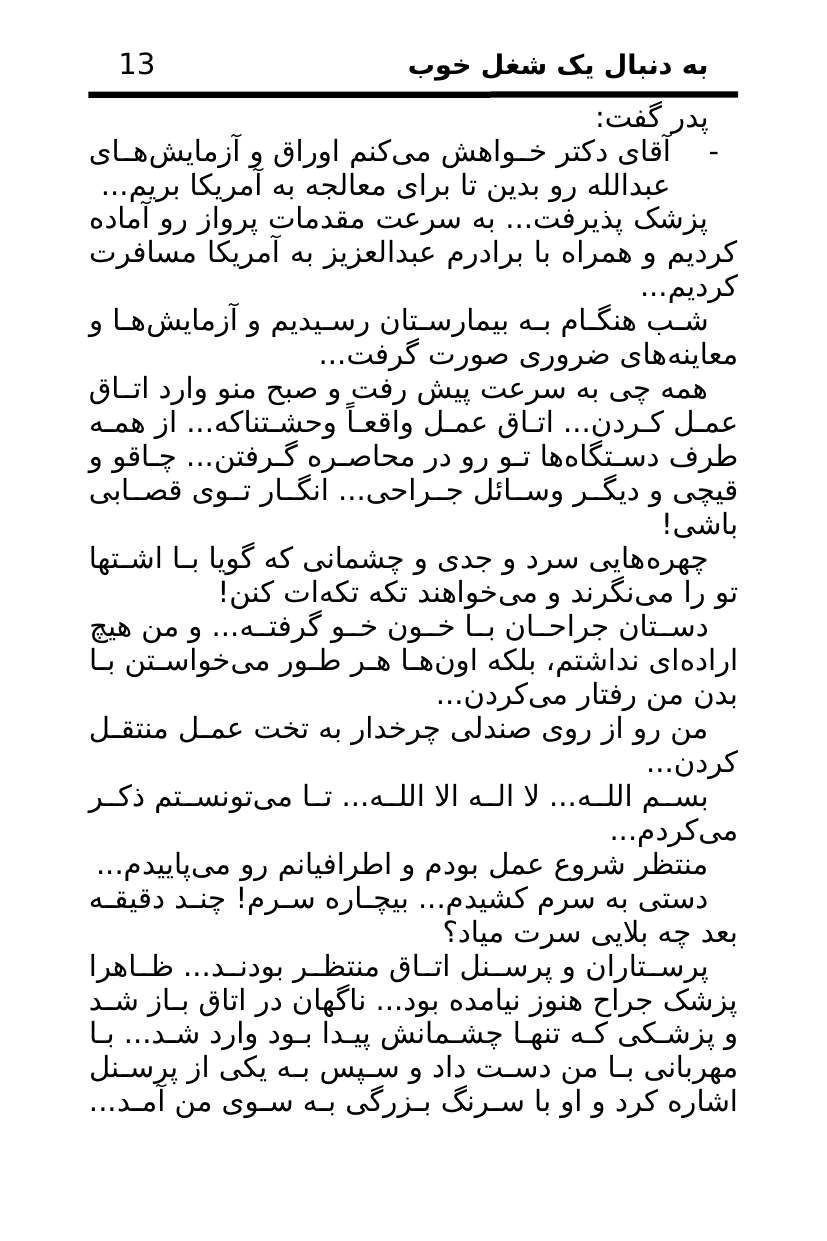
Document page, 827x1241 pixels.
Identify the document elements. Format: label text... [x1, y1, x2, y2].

text بسم الله... لا اله الا الله... تا می‌تونستم ذکر می‌کردم... [89, 779, 738, 847]
text دستان جراحان با خون خو گرفته... و من هیچ اراده‌ای نداشتم، بلکه اون‌ها هر طور می‌خواستن با بدن من رفتار می‌کردن... [89, 609, 738, 711]
text پزشک پذیرفت... به سرعت مقدمات پرواز رو آماده کردیم و همراه با برادرم عبدالعزیز به آمریکا مسافرت کردیم... [89, 202, 738, 304]
text شب هنگام به بیمارستان رسیدیم و آزمایش‌ها و معاینه‌های ضروری صورت گرفت... [89, 304, 738, 372]
text پدر گفت: [89, 100, 738, 134]
list آقای دکتر خواهش می‌کنم اوراق و آزمایش‌های عبدالله رو بدین تا برای معالجه به آمریکا بریم... [89, 134, 708, 202]
text دستی به سرم کشیدم... بیچاره سرم! چند دقیقه بعد چه بلایی سرت میاد؟ [89, 881, 738, 949]
text منتظر شروع عمل بودم و اطرافیانم رو می‌پاییدم... [89, 847, 738, 881]
text من رو از روی صندلی چرخدار به تخت عمل منتقل کردن... [89, 711, 738, 779]
text همه چی به سرعت پیش رفت و صبح منو وارد اتاق عمل کردن... اتاق عمل واقعاً وحشتناکه... از همه طرف دستگاه‌ها تو رو در محاصره گرفتن... چاقو و قیچی و دیگر وسائل جراحی... انگار توی قصابی باشی! [89, 372, 738, 541]
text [89, 949, 738, 1119]
text چهره‌هایی سرد و جدی و چشمانی که گویا با اشتها تو را می‌نگرند و می‌خواهند تکه تکه‌ات کنن! [89, 541, 738, 609]
